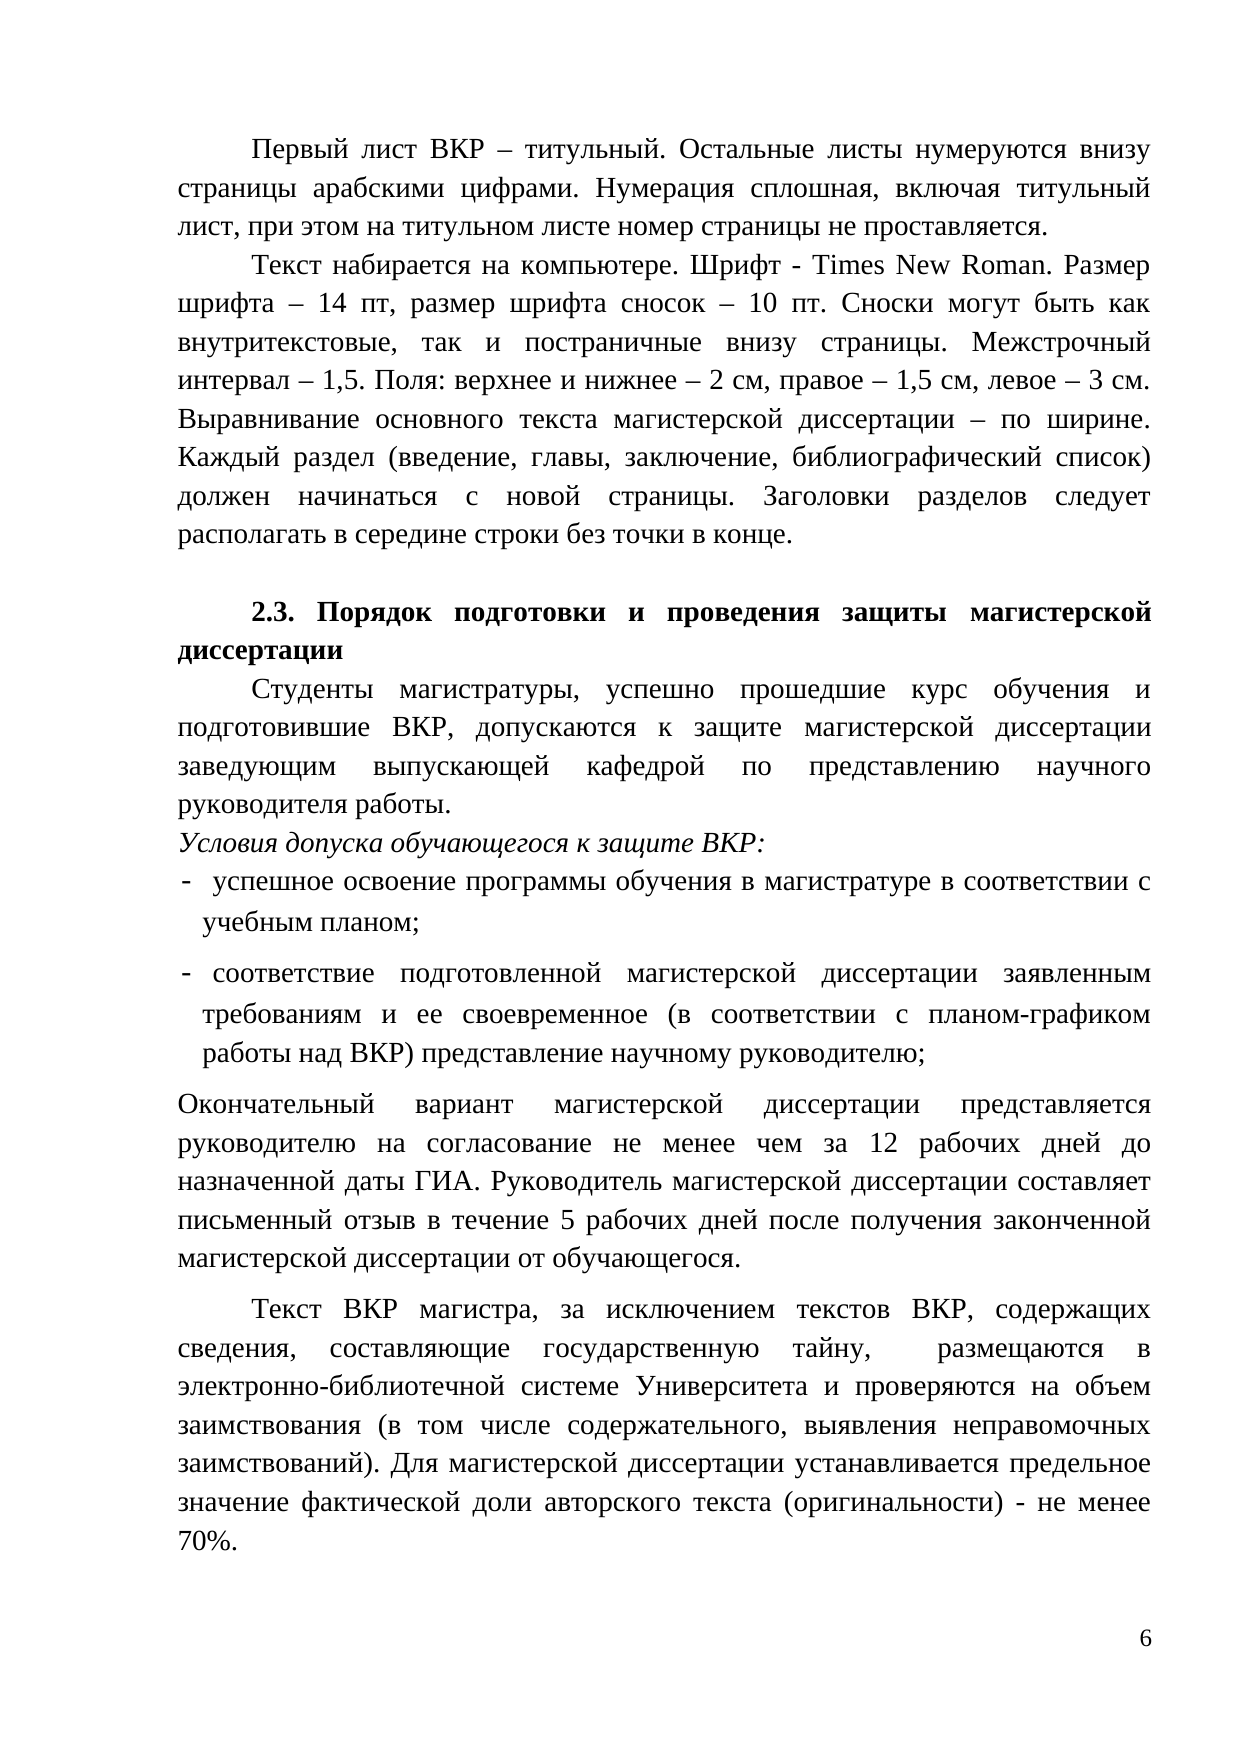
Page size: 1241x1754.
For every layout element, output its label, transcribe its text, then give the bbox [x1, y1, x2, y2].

list Окончательный вариант магистерской диссертации представляется руководителю на согласование не менее чем за 12 рабочих дней до назначенной даты ГИА. Руководитель магистерской диссертации составляет письменный отзыв в течение 5 рабочих дней после получения законченной магистерской диссертации от обучающегося. [177, 1086, 1152, 1274]
text Первый лист ВКР – титульный. Остальные листы нумеруются внизу страницы арабскими цифрами. Нумерация сплошная, включая титульный лист, при этом на титульном листе номер страницы не проставляется. [177, 131, 1152, 242]
text Студенты магистратуры, успешно прошедшие курс обучения и подготовившие ВКР, допускаются к защите магистерской диссертации заведующим выпускающей кафедрой по представлению научного руководителя работы. [177, 671, 1152, 820]
text соответствие подготовленной магистерской диссертации заявленным требованиям и ее своевременное (в соответствии с планом-графиком работы над ВКР) представление научному руководителю; [177, 956, 1152, 1069]
list Текст ВКР магистра, за исключением текстов ВКР, содержащих сведения, составляющие государственную тайну, размещаются в электронно-библиотечной системе Университета и проверяются на объем заимствования (в том числе содержательного, выявления неправомочных заимствований). Для магистерской диссертации устанавливается предельное значение фактической доли авторского текста (оригинальности) - не менее 70%. [177, 1291, 1152, 1556]
text Текст набирается на компьютере. Шрифт - Times New Roman. Размер шрифта – 14 пт, размер шрифта сносок – 10 пт. Сноски могут быть как внутритекстовые, так и постраничные внизу страницы. Межстрочный интервал – 1,5. Поля: верхнее и нижнее – 2 см, правое – 1,5 см, левое – 3 см. Выравнивание основного текста магистерской диссертации – по ширине. Каждый раздел (введение, главы, заключение, библиографический список) должен начинаться с новой страницы. Заголовки разделов следует располагать в середине строки без точки в конце. [177, 247, 1152, 550]
text Условия допуска обучающегося к защите ВКР: [177, 825, 1152, 858]
text успешное освоение программы обучения в магистратуре в соответствии с учебным планом; [177, 863, 1152, 938]
list 2.3. Порядок подготовки и проведения защиты магистерской диссертации [177, 594, 1152, 666]
